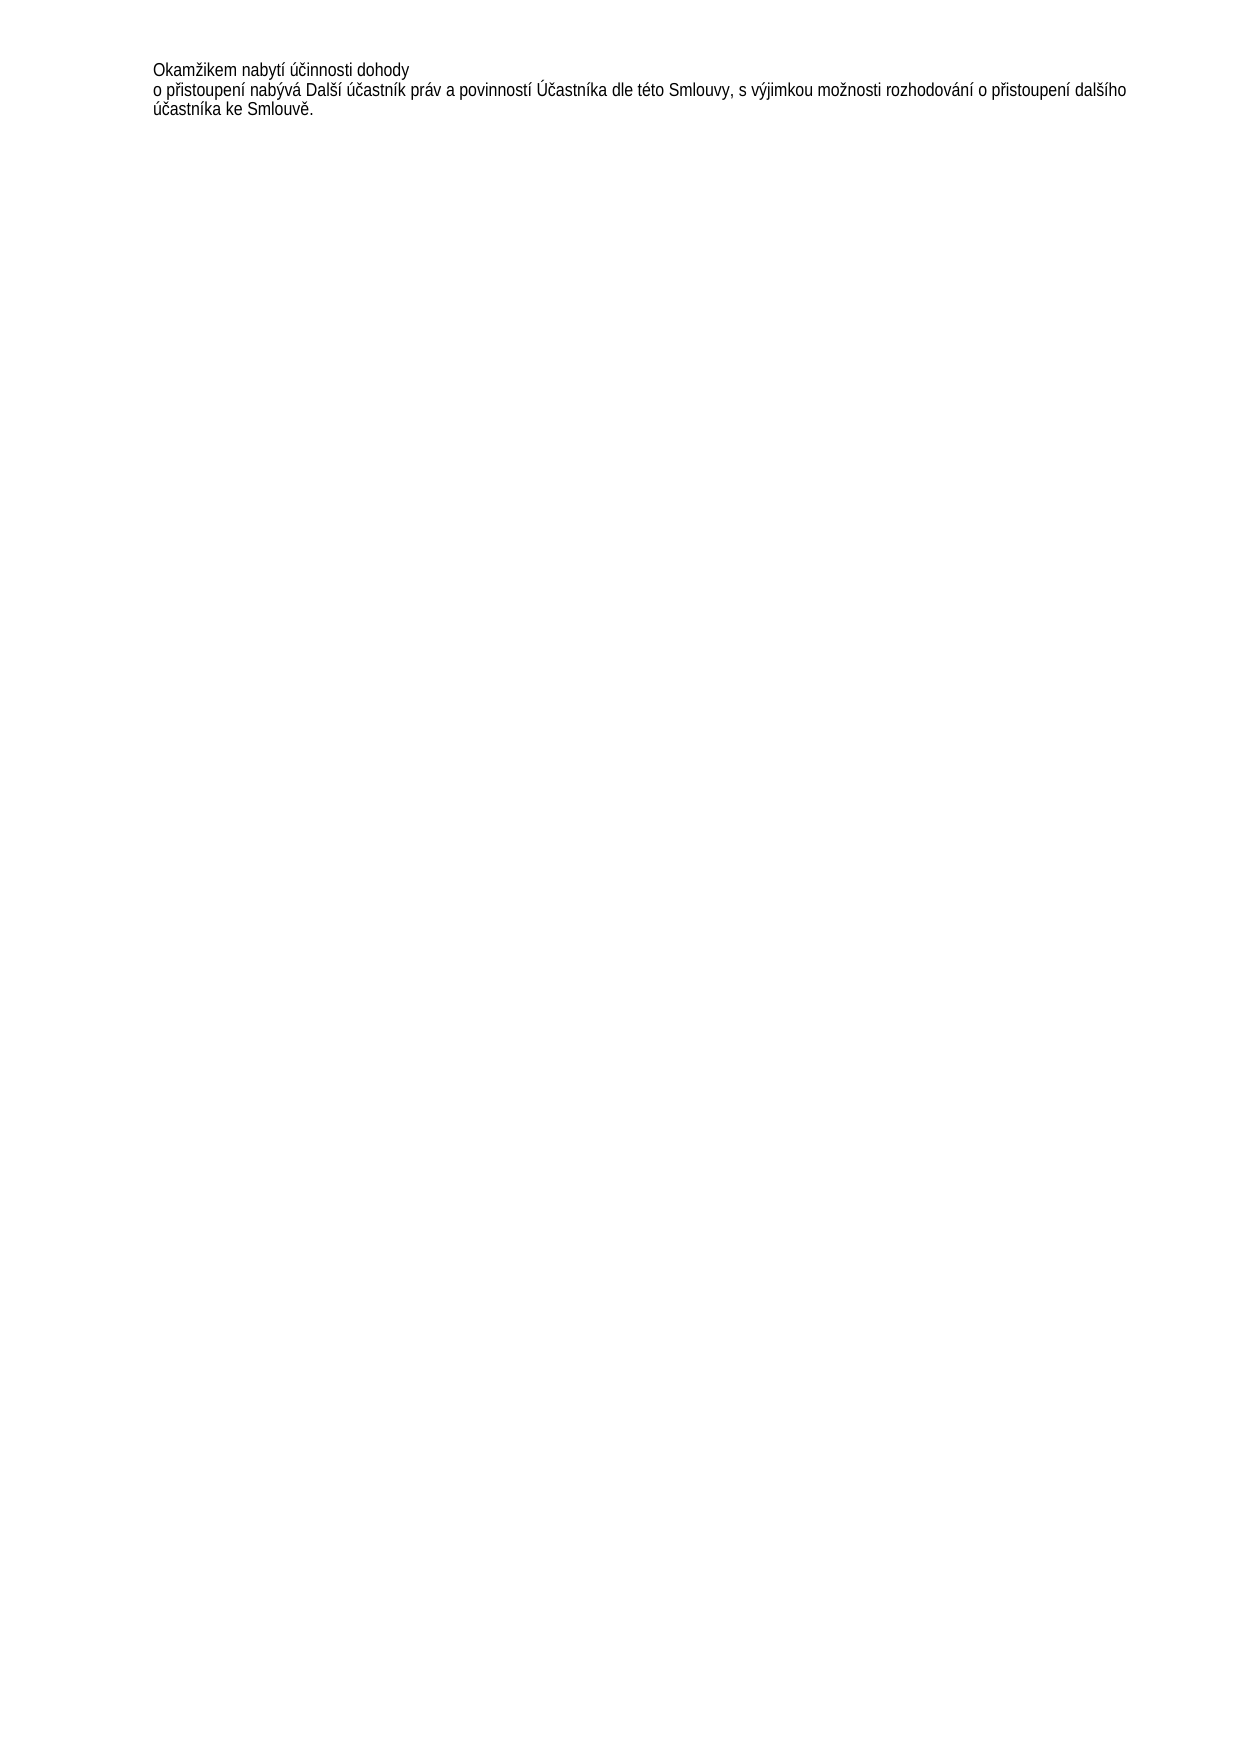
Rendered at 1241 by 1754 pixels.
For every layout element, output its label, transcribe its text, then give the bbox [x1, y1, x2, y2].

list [112, 60, 1160, 80]
text o přistoupení nabývá Další účastník práv a povinností Účastníka dle této Smlouvy, s výjimkou možnosti rozhodování o přistoupení dalšího účastníka ke Smlouvě. [153, 80, 1165, 120]
